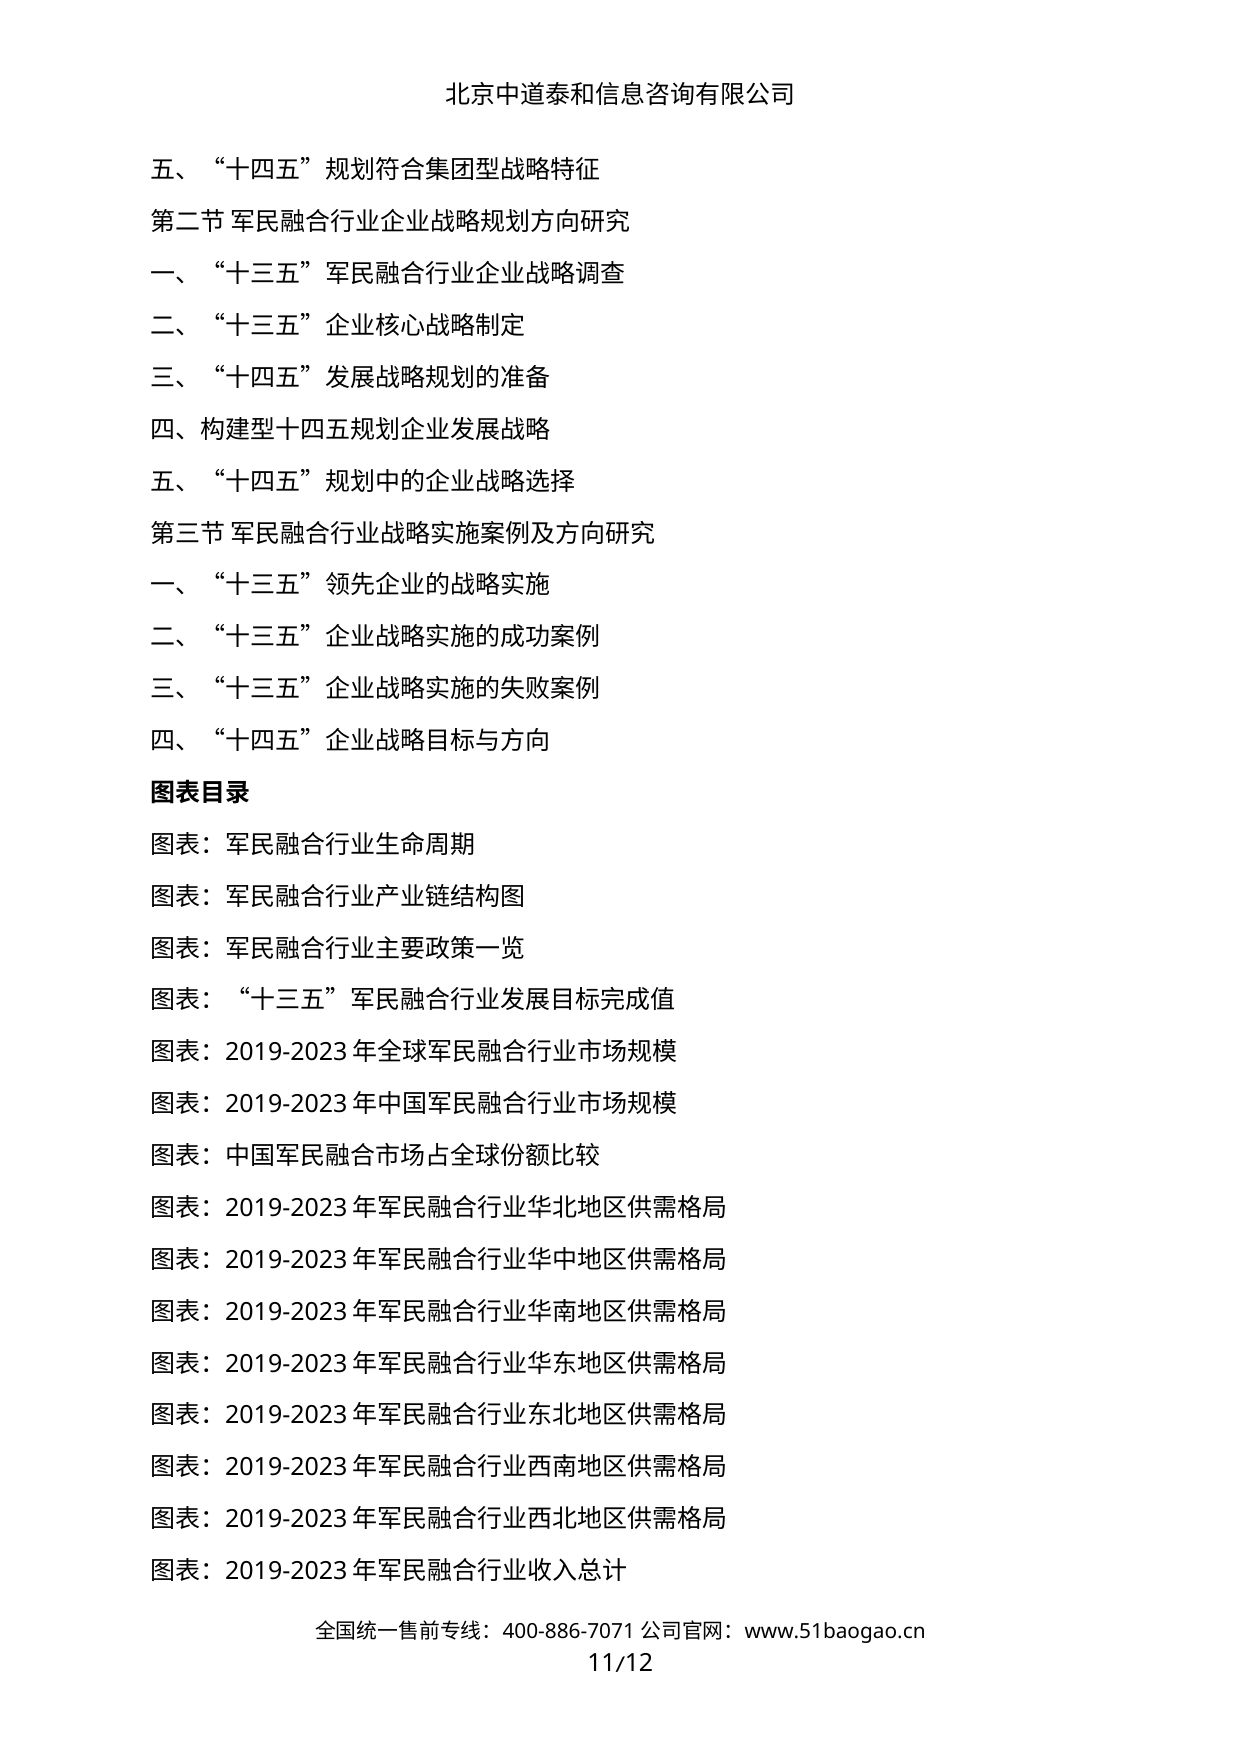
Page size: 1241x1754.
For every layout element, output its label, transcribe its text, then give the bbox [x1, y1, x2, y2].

text 图表：2019-2023年全球军民融合行业市场规模 [150, 1032, 1090, 1068]
text 图表：2019-2023年军民融合行业华中地区供需格局 [150, 1239, 1090, 1276]
text 图表：“十三五”军民融合行业发展目标完成值 [150, 980, 1090, 1016]
text 三、“十三五”企业战略实施的失败案例 [150, 669, 1090, 705]
text 图表：军民融合行业主要政策一览 [150, 928, 1090, 964]
text 五、“十四五”规划中的企业战略选择 [150, 461, 1090, 497]
text 图表：2019-2023年军民融合行业东北地区供需格局 [150, 1395, 1090, 1431]
text 二、“十三五”企业核心战略制定 [150, 306, 1090, 342]
text 图表目录 [150, 772, 1090, 809]
text 一、“十三五”领先企业的战略实施 [150, 565, 1090, 601]
text 三、“十四五”发展战略规划的准备 [150, 357, 1090, 394]
text 图表：2019-2023年军民融合行业收入总计 [150, 1551, 1090, 1587]
text 图表：2019-2023年军民融合行业华南地区供需格局 [150, 1291, 1090, 1327]
text 第三节 军民融合行业战略实施案例及方向研究 [150, 513, 1090, 549]
text 图表：2019-2023年军民融合行业西北地区供需格局 [150, 1499, 1090, 1535]
text 图表：2019-2023年军民融合行业华北地区供需格局 [150, 1187, 1090, 1224]
text 第二节 军民融合行业企业战略规划方向研究 [150, 202, 1090, 238]
text 四、“十四五”企业战略目标与方向 [150, 721, 1090, 757]
text 一、“十三五”军民融合行业企业战略调查 [150, 254, 1090, 290]
text 图表：中国军民融合市场占全球份额比较 [150, 1136, 1090, 1172]
text 图表：2019-2023年军民融合行业华东地区供需格局 [150, 1343, 1090, 1379]
text 图表：2019-2023年中国军民融合行业市场规模 [150, 1084, 1090, 1120]
text 图表：军民融合行业产业链结构图 [150, 876, 1090, 912]
text 图表：2019-2023年军民融合行业西南地区供需格局 [150, 1447, 1090, 1483]
text 四、构建型十四五规划企业发展战略 [150, 409, 1090, 446]
text 二、“十三五”企业战略实施的成功案例 [150, 617, 1090, 653]
text 五、“十四五”规划符合集团型战略特征 [150, 150, 1090, 186]
text 图表：军民融合行业生命周期 [150, 824, 1090, 861]
